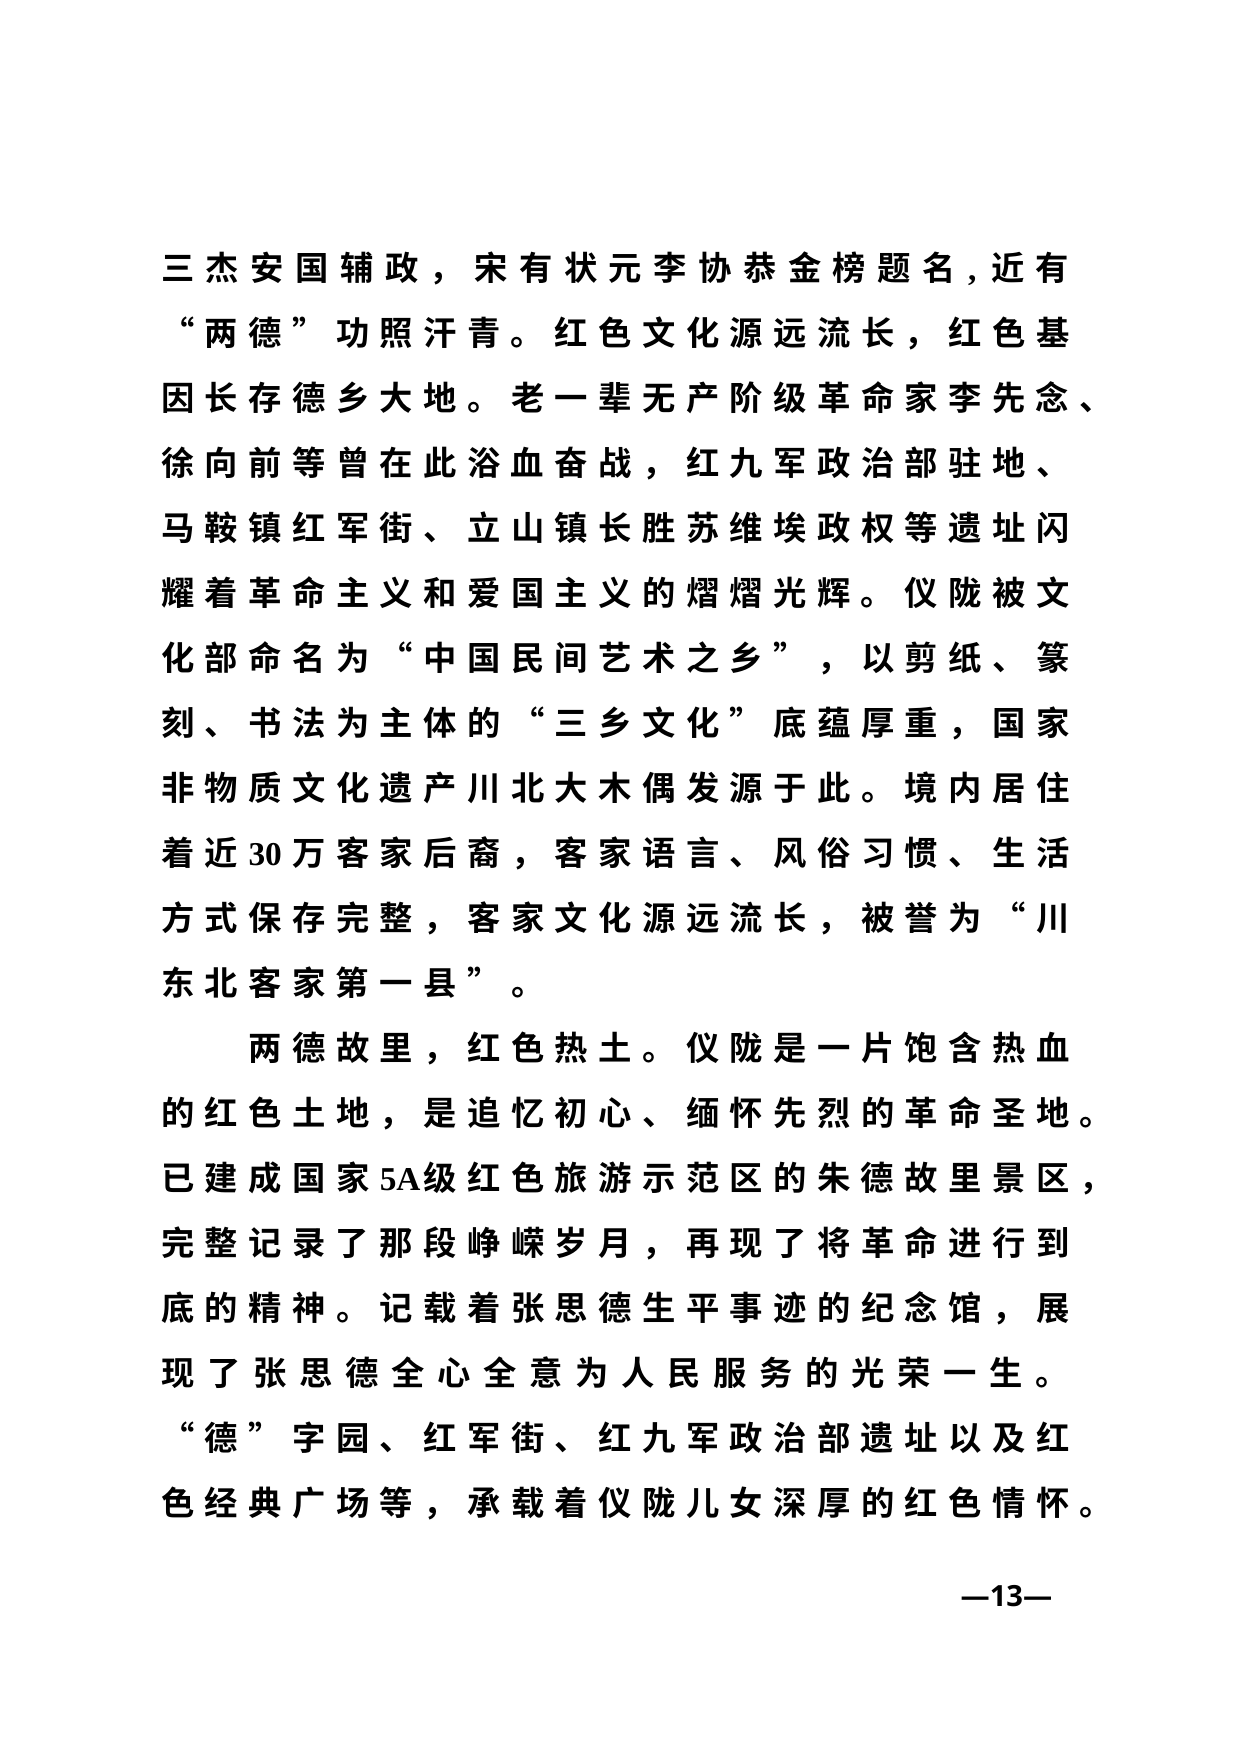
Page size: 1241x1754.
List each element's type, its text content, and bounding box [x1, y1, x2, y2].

text 两德故里，红色热土。仪陇是一片饱含热血的红色土地，是追忆初心、缅怀先烈的革命圣地。已建成国家5A级红色旅游示范区的朱德故里景区，完整记录了那段峥嵘岁月，再现了将革命进行到底的精神。记载着张思德生平事迹的纪念馆，展现了张思德全心全意为人民服务的光荣一生。“德”字园、红军街、红九军政治部遗址以及红色经典广场等，承载着仪陇儿女深厚的红色情怀。 [161, 1013, 1079, 1533]
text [161, 233, 1079, 1013]
